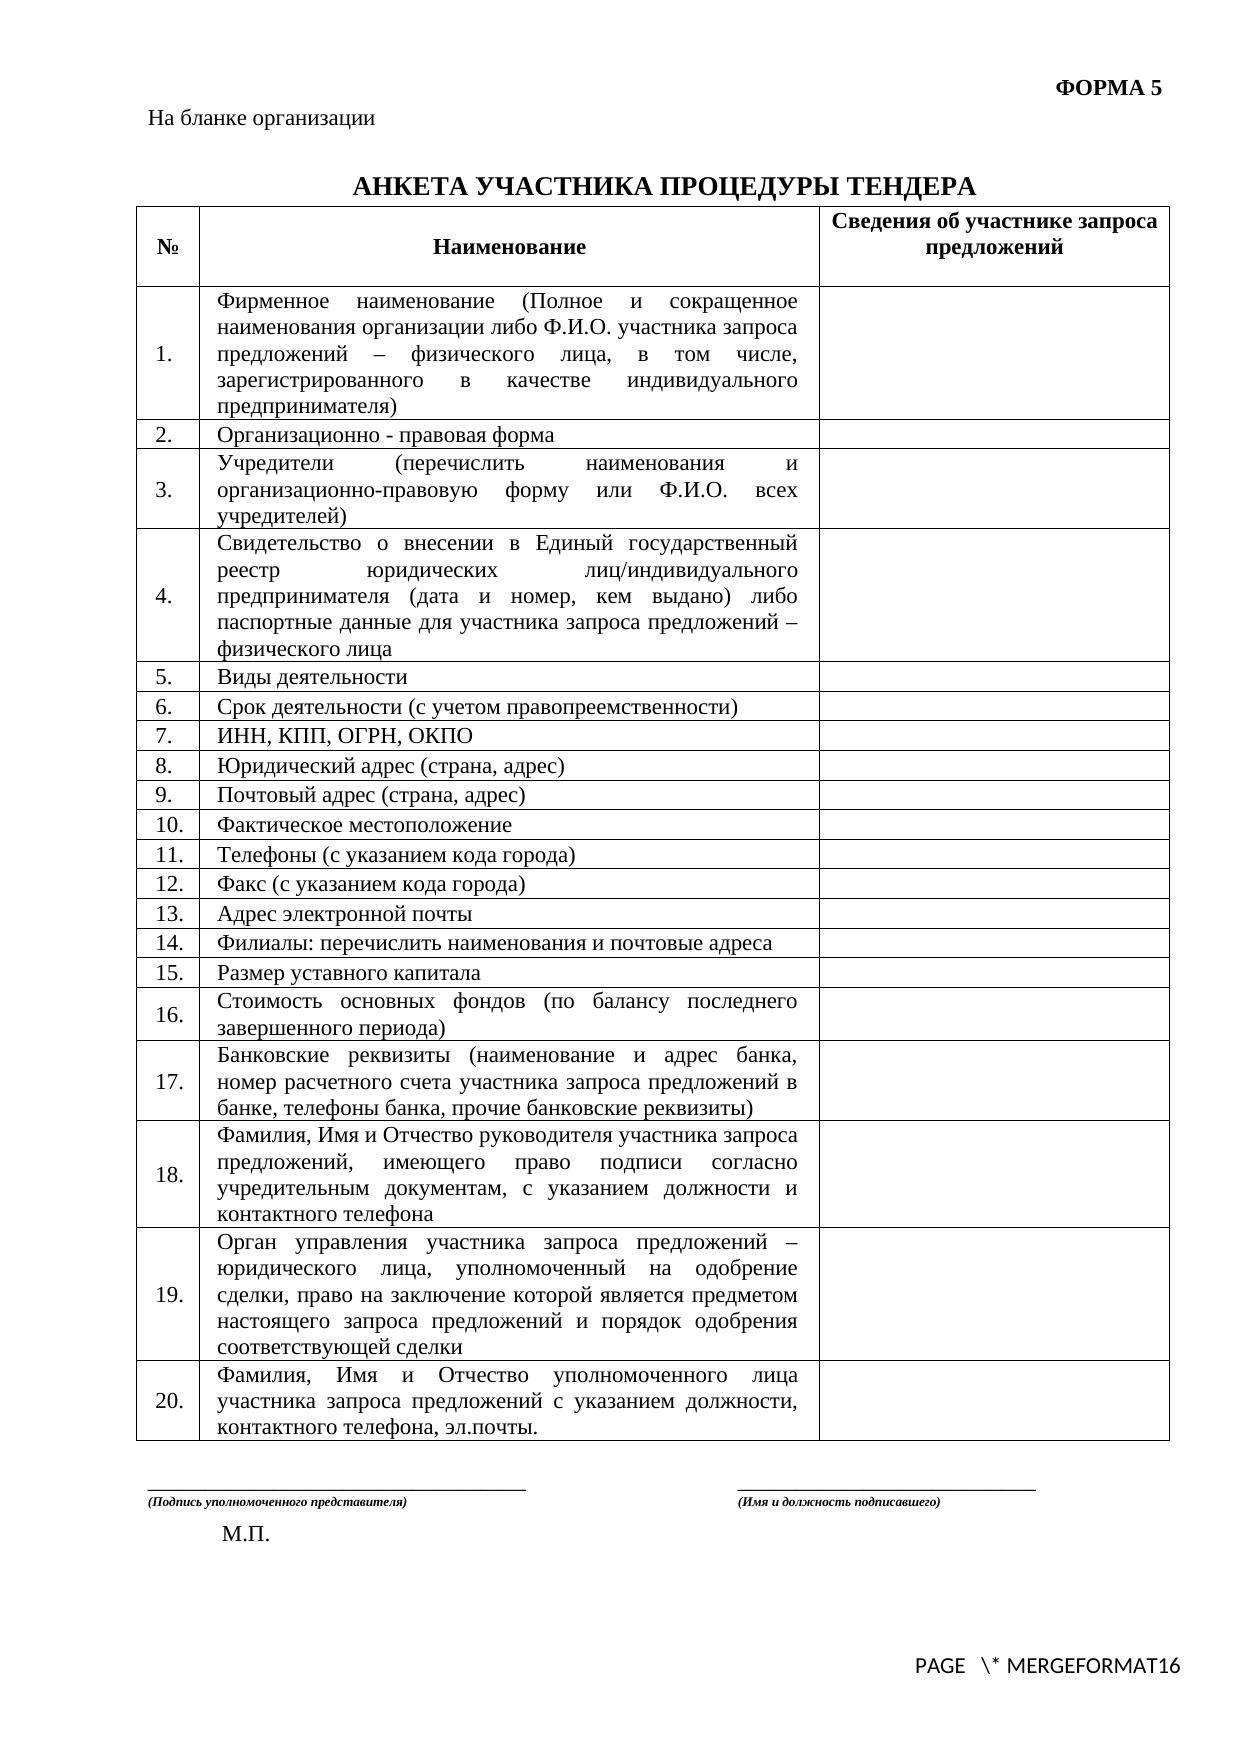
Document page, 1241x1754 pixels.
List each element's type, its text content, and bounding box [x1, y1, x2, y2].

table_cell [137, 869, 199, 898]
table_header Наименование [200, 207, 819, 286]
table_header Сведения об участнике запроса предложений [820, 207, 1169, 286]
table_cell [820, 529, 1169, 661]
table_cell [137, 721, 199, 750]
table_cell Учредители (перечислить наименования и организационно-правовую форму или Ф.И.О. всех учредителей) [200, 449, 819, 528]
text ФОРМА 5 [148, 74, 1162, 100]
table_cell Адрес электронной почты [200, 899, 819, 927]
table_cell [820, 721, 1169, 750]
table_cell [137, 692, 199, 720]
table_cell [137, 662, 199, 691]
text _________________________________ __________________________ [148, 1467, 1181, 1493]
table_cell [137, 1361, 199, 1440]
table_cell [820, 662, 1169, 691]
table_cell Орган управления участника запроса предложений – юридического лица, уполномоченный на одобрение сделки, право на заключение которой является предметом настоящего запроса предложений и порядок одобрения соответствующей сделки [200, 1228, 819, 1360]
table_cell Юридический адрес (страна, адрес) [200, 751, 819, 779]
table_cell Банковские реквизиты (наименование и адрес банка, номер расчетного счета участника запроса предложений в банке, телефоны банка, прочие банковские реквизиты) [200, 1041, 819, 1120]
table_cell [137, 988, 199, 1040]
table_cell [820, 958, 1169, 987]
table_cell Фамилия, Имя и Отчество руководителя участника запроса предложений, имеющего право подписи согласно учредительным документам, с указанием должности и контактного телефона [200, 1121, 819, 1227]
table_cell [820, 1121, 1169, 1227]
table_cell [820, 449, 1169, 528]
table_cell Почтовый адрес (страна, адрес) [200, 781, 819, 809]
table_cell [820, 810, 1169, 839]
text На бланке организации [148, 104, 1162, 130]
table_cell Размер уставного капитала [200, 958, 819, 987]
table_cell Телефоны (с указанием кода города) [200, 840, 819, 868]
table_cell [137, 449, 199, 528]
table_cell [820, 1361, 1169, 1440]
table_cell Организационно - правовая форма [200, 420, 819, 448]
table_cell [820, 899, 1169, 927]
text АНКЕТА УЧАСТНИКА ПРОЦЕДУРЫ ТЕНДЕРА [148, 170, 1181, 201]
table_cell [820, 988, 1169, 1040]
table_cell [137, 1121, 199, 1227]
table_cell [137, 420, 199, 448]
table_cell [820, 781, 1169, 809]
table_cell Стоимость основных фондов (по балансу последнего завершенного периода) [200, 988, 819, 1040]
table_cell [137, 810, 199, 839]
text (Подпись уполномоченного представителя) (Имя и должность подписавшего) [148, 1493, 1181, 1520]
table_cell [820, 751, 1169, 779]
table_cell [820, 692, 1169, 720]
table_cell Факс (с указанием кода города) [200, 869, 819, 898]
table_cell [137, 958, 199, 987]
table_cell Срок деятельности (с учетом правопреемственности) [200, 692, 819, 720]
table_cell [820, 420, 1169, 448]
table_cell [137, 840, 199, 868]
table_cell Виды деятельности [200, 662, 819, 691]
table_cell [137, 1228, 199, 1360]
table_cell Фактическое местоположение [200, 810, 819, 839]
table_header № [137, 207, 199, 286]
table_cell [820, 840, 1169, 868]
table_cell [820, 929, 1169, 957]
table_cell [820, 1041, 1169, 1120]
table_cell [137, 287, 199, 419]
table_cell [820, 287, 1169, 419]
table_cell Фамилия, Имя и Отчество уполномоченного лица участника запроса предложений с указанием должности, контактного телефона, эл.почты. [200, 1361, 819, 1440]
table_cell [820, 1228, 1169, 1360]
table_cell [137, 751, 199, 779]
table_cell [137, 929, 199, 957]
table_cell [137, 1041, 199, 1120]
table_cell [137, 529, 199, 661]
table_cell [820, 869, 1169, 898]
table_cell ИНН, КПП, ОГРН, ОКПО [200, 721, 819, 750]
table_cell [137, 781, 199, 809]
table_cell [137, 899, 199, 927]
table_cell Фирменное наименование (Полное и сокращенное наименования организации либо Ф.И.О. участника запроса предложений – физического лица, в том числе, зарегистрированного в качестве индивидуального предпринимателя) [200, 287, 819, 419]
table_cell Филиалы: перечислить наименования и почтовые адреса [200, 929, 819, 957]
text М.П. [148, 1520, 1181, 1546]
table_cell Свидетельство о внесении в Единый государственный реестр юридических лиц/индивидуального предпринимателя (дата и номер, кем выдано) либо паспортные данные для участника запроса предложений – физического лица [200, 529, 819, 661]
